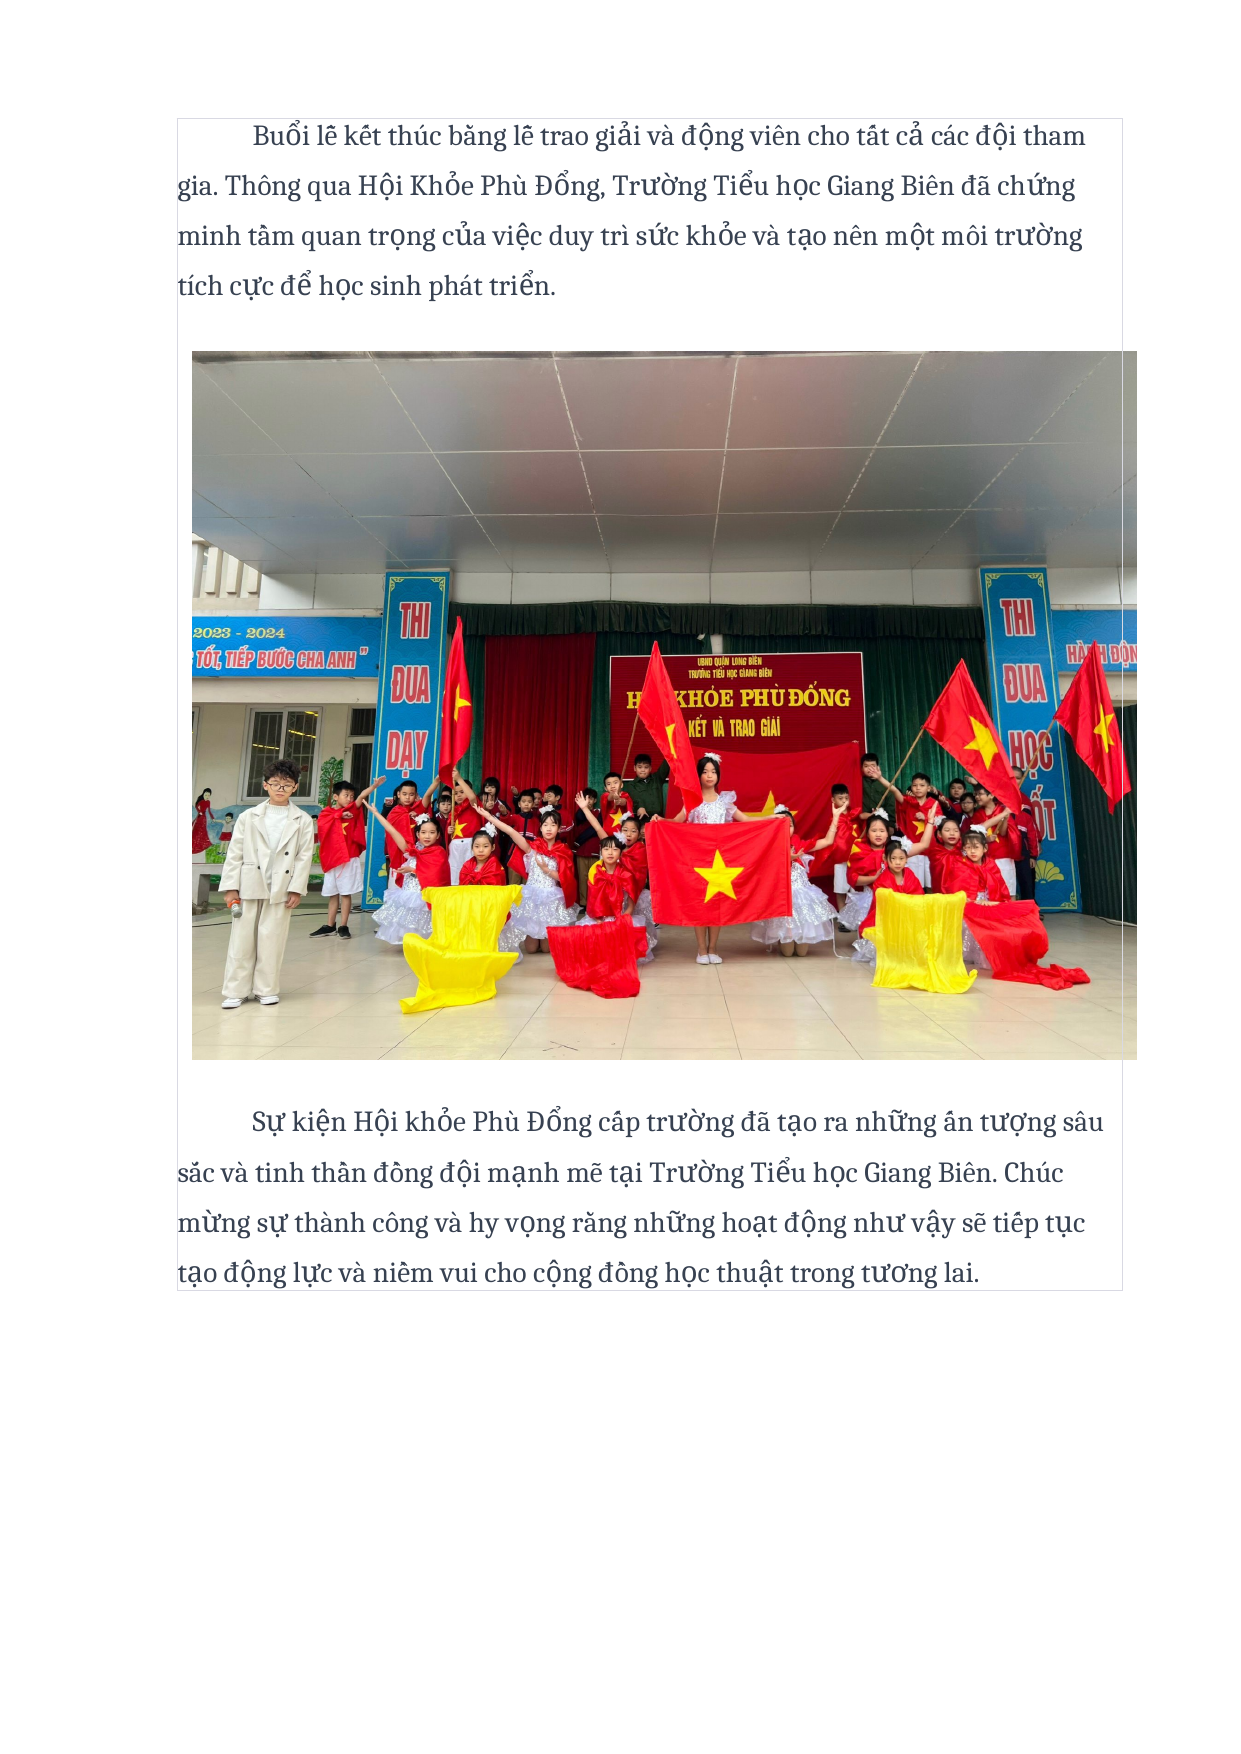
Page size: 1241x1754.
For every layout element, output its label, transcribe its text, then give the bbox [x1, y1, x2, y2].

picture [1123, 351, 1137, 1060]
text Buổi lễ kết thúc bằng lễ trao giải và động viên cho tất cả các đội tham gia. Thông qua Hội Khỏe Phù Đổng, Trường Tiểu học Giang Biên đã chứng minh tầm quan trọng của việc duy trì sức khỏe và tạo nên một môi trường tích cực để học sinh phát triển. [178, 119, 1122, 303]
picture [192, 351, 1122, 1060]
text Sự kiện Hội khỏe Phù Đổng cấp trường đã tạo ra những ấn tượng sâu sắc và tinh thần đồng đội mạnh mẽ tại Trường Tiểu học Giang Biên. Chúc mừng sự thành công và hy vọng rằng những hoạt động như vậy sẽ tiếp tục tạo động lực và niềm vui cho cộng đồng học thuật trong tương lai. [178, 1105, 1122, 1290]
